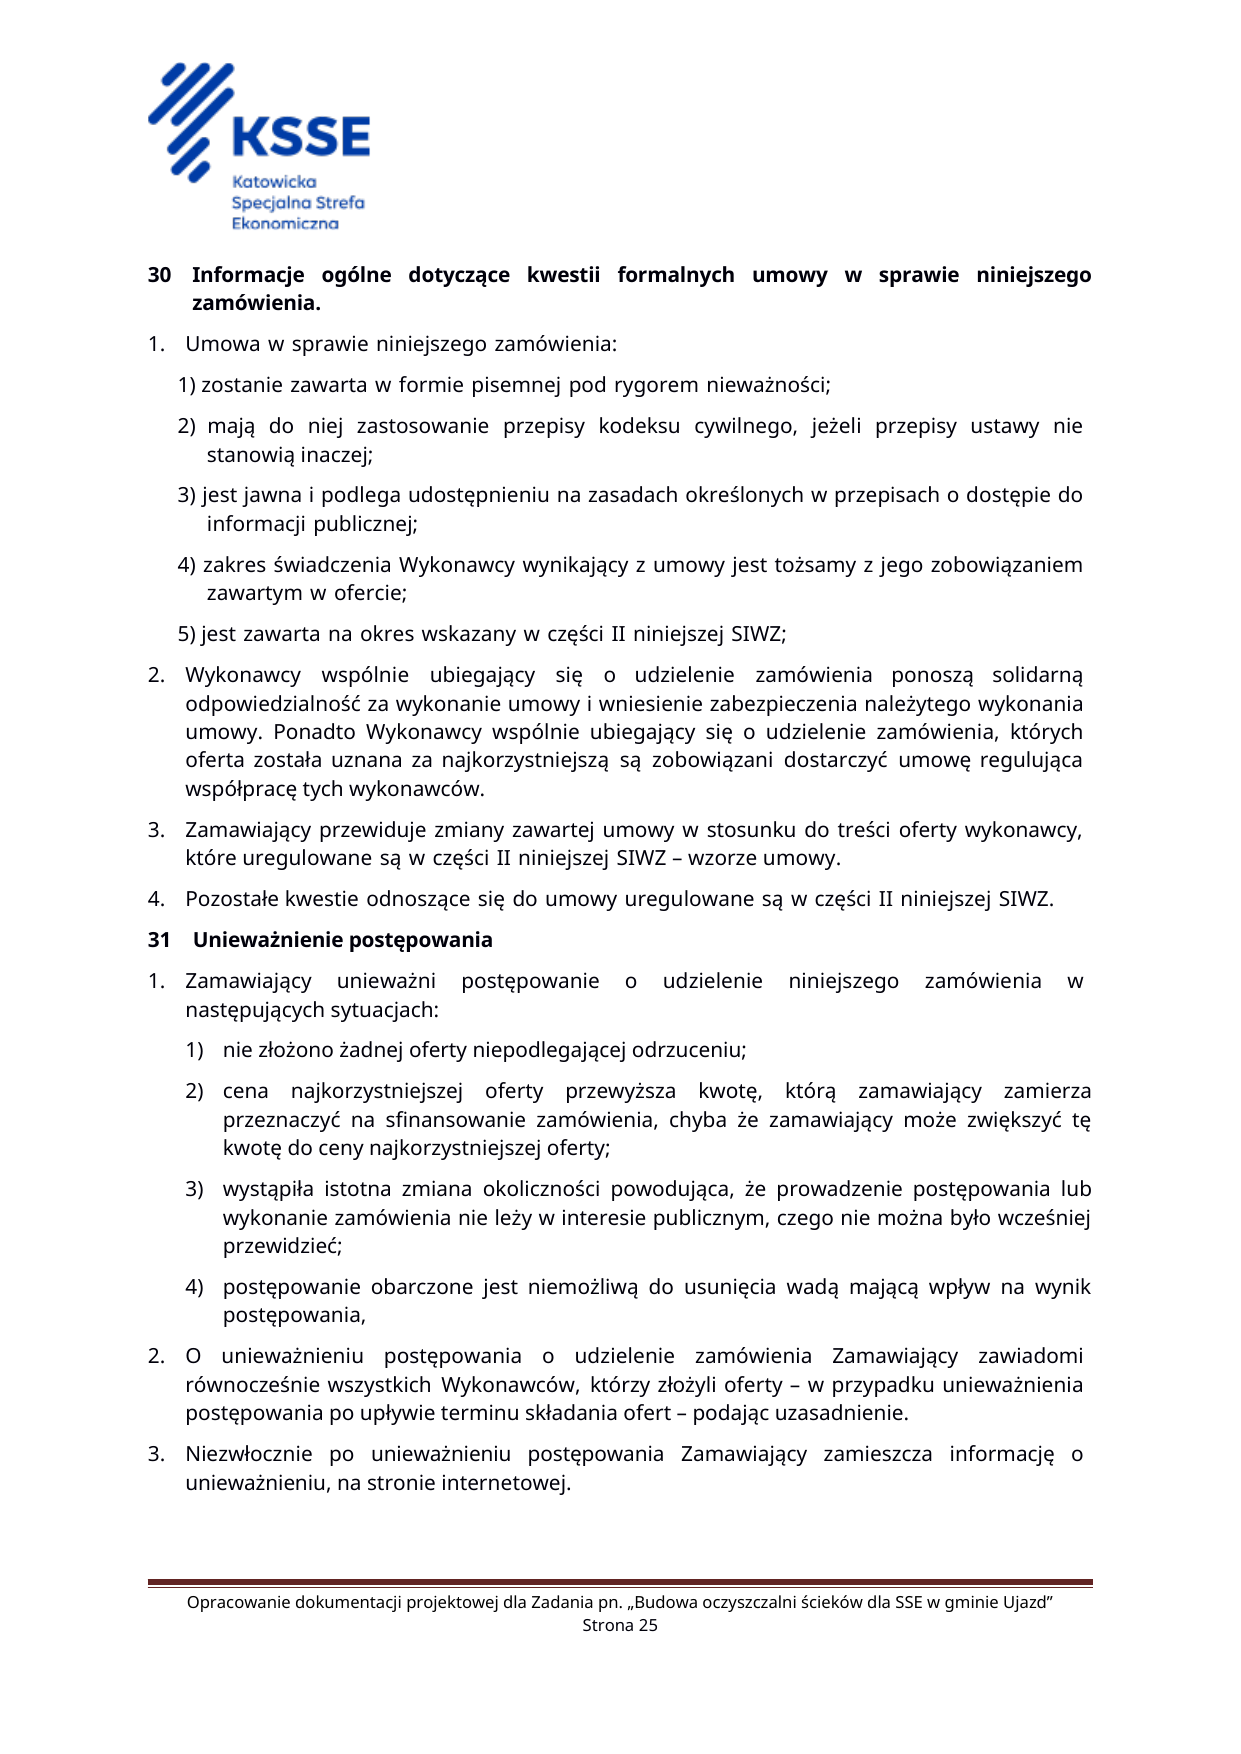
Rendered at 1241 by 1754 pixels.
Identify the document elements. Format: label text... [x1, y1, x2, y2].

list Niezwłocznie po unieważnieniu postępowania Zamawiający zamieszcza informację o unieważnieniu, na stronie internetowej. [148, 1439, 1084, 1496]
list Zamawiający unieważni postępowanie o udzielenie niniejszego zamówienia w następujących sytuacjach: [148, 966, 1084, 1023]
list wystąpiła istotna zmiana okoliczności powodująca, że prowadzenie postępowania lub wykonanie zamówienia nie leży w interesie publicznym, czego nie można było wcześniej przewidzieć; [185, 1174, 1093, 1260]
list Zamawiający przewiduje zmiany zawartej umowy w stosunku do treści oferty wykonawcy, które uregulowane są w części II niniejszej SIWZ – wzorze umowy. [148, 815, 1084, 872]
list cena najkorzystniejszej oferty przewyższa kwotę, którą zamawiający zamierza przeznaczyć na sfinansowanie zamówienia, chyba że zamawiający może zwiększyć tę kwotę do ceny najkorzystniejszej oferty; [185, 1077, 1093, 1162]
list O unieważnieniu postępowania o udzielenie zamówienia Zamawiający zawiadomi równocześnie wszystkich Wykonawców, którzy złożyli oferty – w przypadku unieważnienia postępowania po upływie terminu składania ofert – podając uzasadnienie. [148, 1342, 1084, 1427]
picture [147, 62, 373, 232]
list Wykonawcy wspólnie ubiegający się o udzielenie zamówienia ponoszą solidarną odpowiedzialność za wykonanie umowy i wniesienie zabezpieczenia należytego wykonania umowy. Ponadto Wykonawcy wspólnie ubiegający się o udzielenie zamówienia, których oferta została uznana za najkorzystniejszą są zobowiązani dostarczyć umowę regulująca współpracę tych wykonawców. [148, 660, 1084, 802]
list postępowanie obarczone jest niemożliwą do usunięcia wadą mającą wpływ na wynik postępowania, [185, 1272, 1093, 1329]
text 3) jest jawna i podlega udostępnieniu na zasadach określonych w przepisach o dostępie do informacji publicznej; [177, 481, 1084, 537]
list Umowa w sprawie niniejszego zamówienia: [148, 329, 1084, 358]
text 1) zostanie zawarta w formie pisemnej pod rygorem nieważności; [177, 370, 1084, 399]
list Pozostałe kwestie odnoszące się do umowy uregulowane są w części II niniejszej SIWZ. [148, 884, 1084, 913]
subtitle Informacje ogólne dotyczące kwestii formalnych umowy w sprawie niniejszego zamówienia. [148, 260, 1093, 317]
text 2) mają do niej zastosowanie przepisy kodeksu cywilnego, jeżeli przepisy ustawy nie stanowią inaczej; [177, 411, 1084, 468]
text 4) zakres świadczenia Wykonawcy wynikający z umowy jest tożsamy z jego zobowiązaniem zawartym w ofercie; [177, 550, 1084, 607]
subtitle Unieważnienie postępowania [148, 925, 1093, 954]
text 5) jest zawarta na okres wskazany w części II niniejszej SIWZ; [177, 619, 1084, 648]
list nie złożono żadnej oferty niepodlegającej odrzuceniu; [185, 1036, 1093, 1064]
